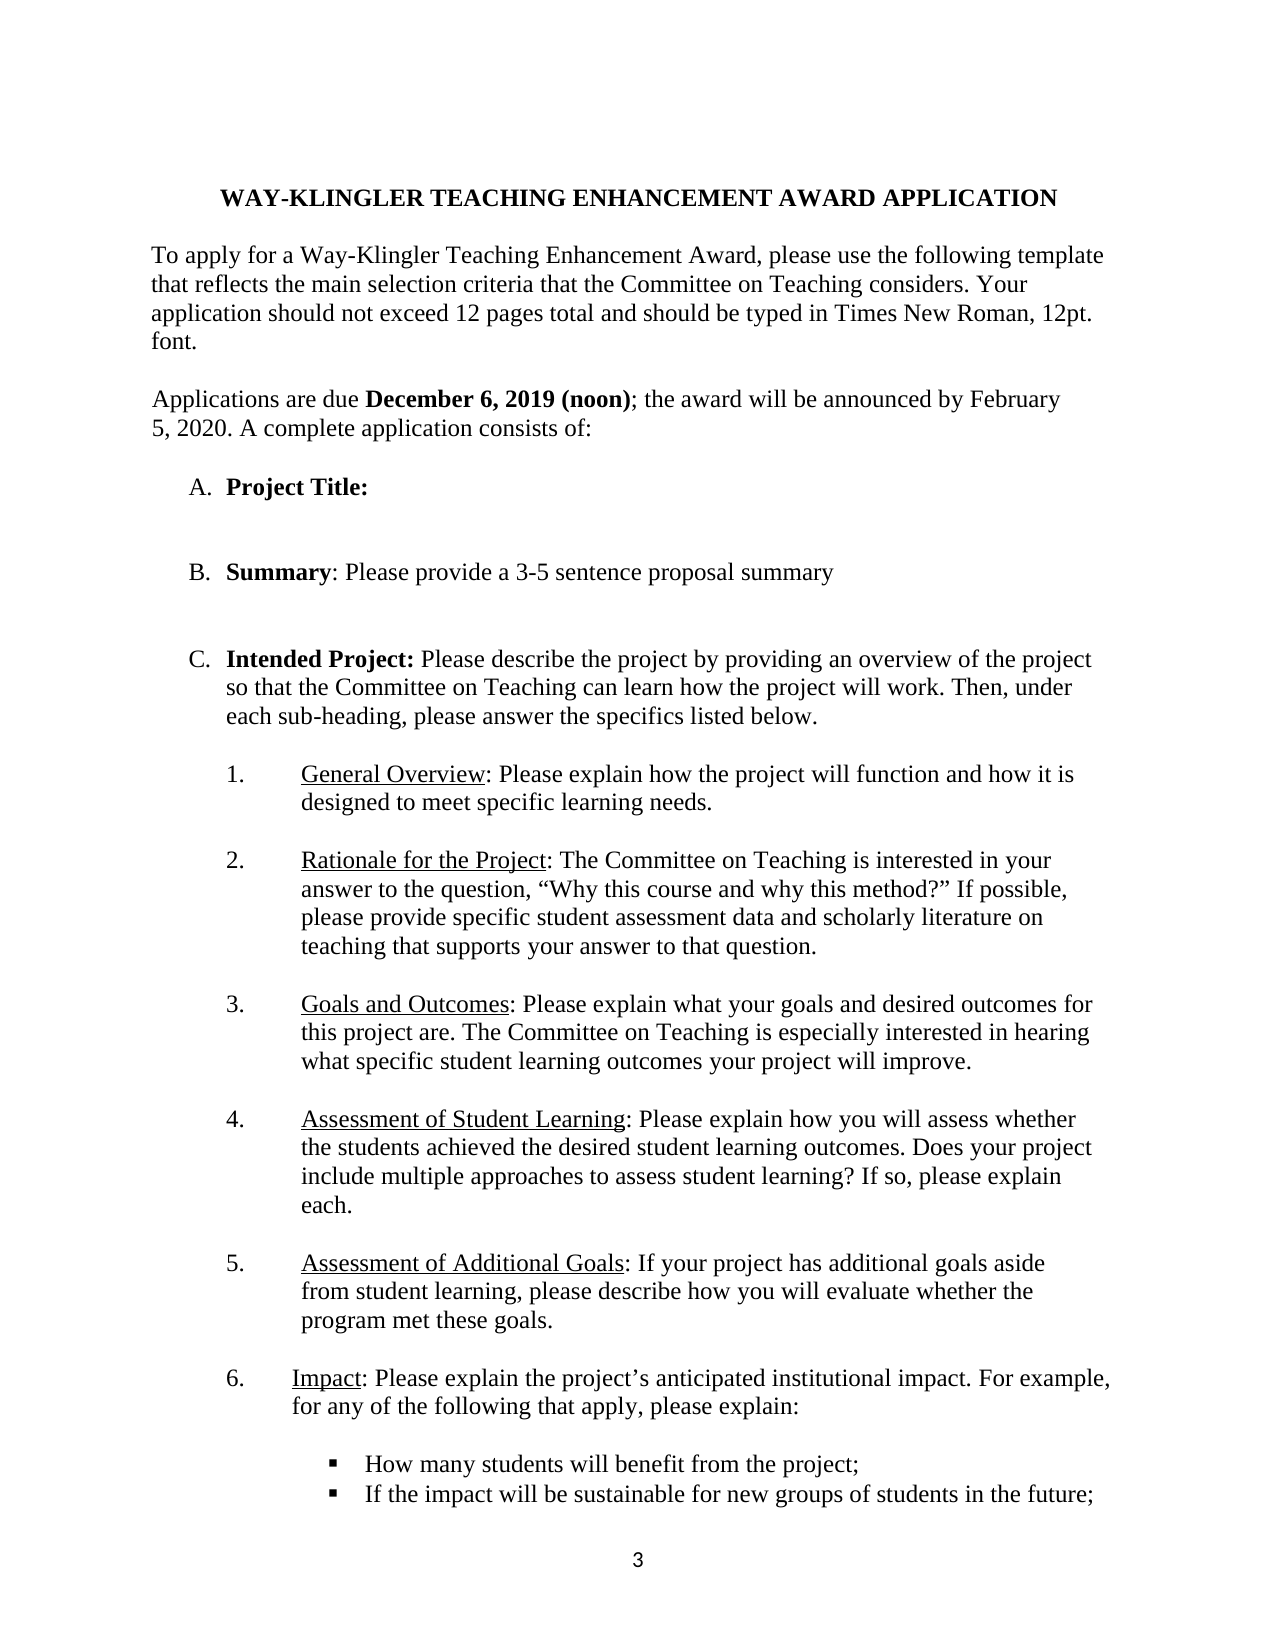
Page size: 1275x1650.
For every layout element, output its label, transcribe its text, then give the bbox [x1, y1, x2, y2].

list Goals and Outcomes: Please explain what your goals and desired outcomes for this project are. The Committee on Teaching is especially interested in hearing what specific student learning outcomes your project will improve. [226, 989, 1119, 1075]
list Intended Project: Please describe the project by providing an overview of the project so that the Committee on Teaching can learn how the project will work. Then, under each sub-heading, please answer the specifics listed below. [188, 644, 1109, 730]
text To apply for a Way-Klingler Teaching Enhancement Award, please use the following template that reflects the main selection criteria that the Committee on Teaching considers. Your application should not exceed 12 pages total and should be typed in Times New Roman, 12pt. font. [151, 240, 1121, 355]
text Applications are due December 6, 2019 (noon); the award will be announced by February 5, 2020. A complete application consists of: [152, 384, 1068, 441]
list Impact: Please explain the project’s anticipated institutional impact. For example, for any of the following that apply, please explain: [226, 1363, 1124, 1420]
list Assessment of Student Learning: Please explain how you will assess whether the students achieved the desired student learning outcomes. Does your project include multiple approaches to assess student learning? If so, please explain each. [226, 1104, 1110, 1219]
list If the impact will be sustainable for new groups of students in the future; [327, 1478, 1135, 1508]
list Rationale for the Project: The Committee on Teaching is interested in your answer to the question, “Why this course and why this method?” If possible, please provide specific student assessment data and scholarly literature on teaching that supports your answer to that question. [226, 845, 1099, 960]
subtitle Project Title: [188, 472, 1135, 500]
list Assessment of Additional Goals: If your project has additional goals aside from student learning, please describe how you will evaluate whether the program met these goals. [226, 1248, 1087, 1334]
list How many students will benefit from the project; [327, 1449, 1135, 1478]
list General Overview: Please explain how the project will function and how it is designed to meet specific learning needs. [226, 759, 1104, 816]
list Summary: Please provide a 3-5 sentence proposal summary [188, 557, 1135, 586]
subtitle WAY-KLINGLER TEACHING ENHANCEMENT AWARD APPLICATION [142, 183, 1135, 212]
